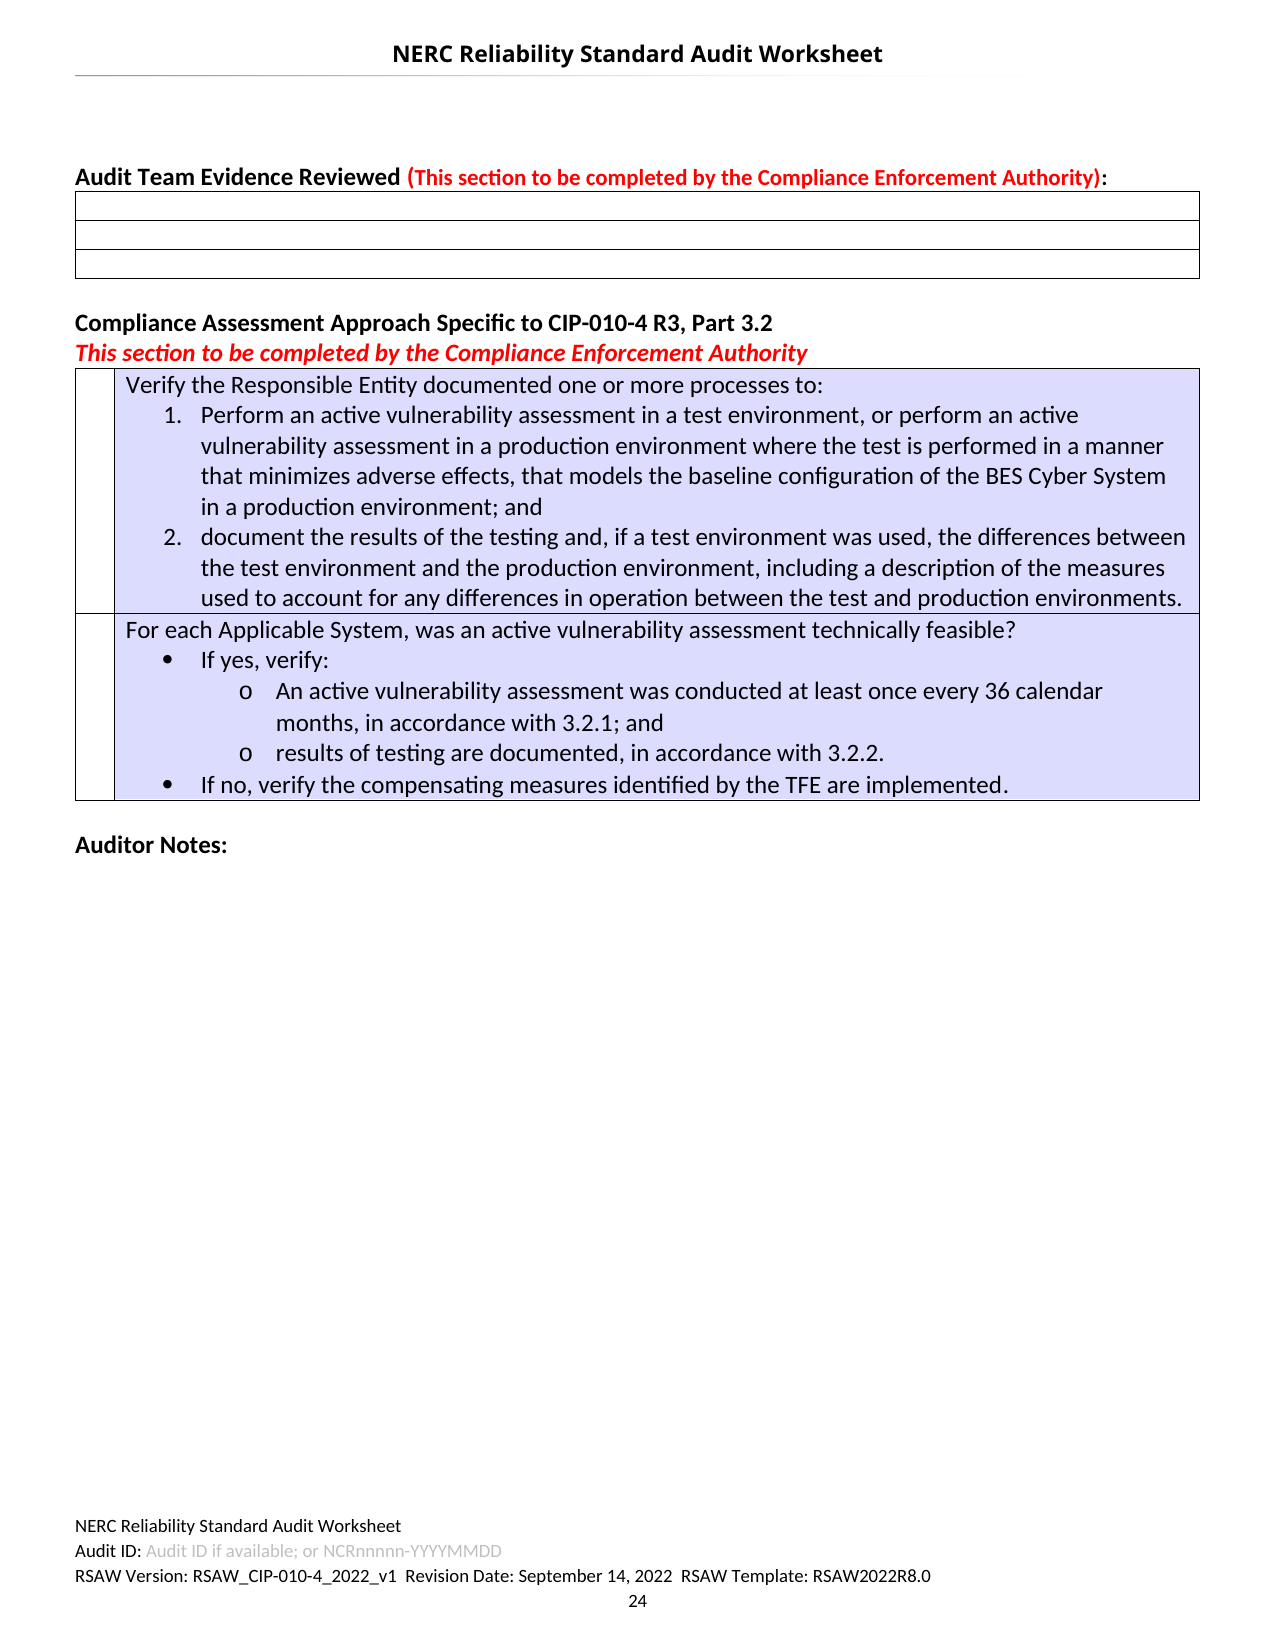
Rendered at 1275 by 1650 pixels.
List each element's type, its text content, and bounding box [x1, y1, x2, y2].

table_header [76, 192, 1199, 220]
picture [75, 75, 1052, 83]
text Audit Team Evidence Reviewed (This section to be completed by the Compliance Enforcement Authority): [75, 163, 1200, 191]
text Auditor Notes: [75, 831, 1200, 859]
table_cell [76, 614, 114, 799]
text Compliance Assessment Approach Specific to CIP-010-4 R3, Part 3.2 [75, 309, 1200, 337]
table_header Verify the Responsible Entity documented one or more processes to: Perform an active vulnerability assessment in a test environment, or perform an active vulnerability assessment in a production environment where the test is performed in a manner that minimizes adverse effects, that models the baseline configuration of the BES Cyber System in a production environment; and document the results of the testing and, if a test environment was used, the differences between the test environment and the production environment, including a description of the measures used to account for any differences in operation between the test and production environments. [115, 369, 1199, 613]
table_cell [76, 250, 1199, 278]
text This section to be completed by the Compliance Enforcement Authority [75, 337, 1200, 368]
table_cell [76, 221, 1199, 249]
table_cell For each Applicable System, was an active vulnerability assessment technically feasible? If yes, verify: An active vulnerability assessment was conducted at least once every 36 calendar months, in accordance with 3.2.1; and results of testing are documented, in accordance with 3.2.2. If no, verify the compensating measures identified by the TFE are implemented. [115, 614, 1199, 799]
table_header [76, 369, 114, 613]
